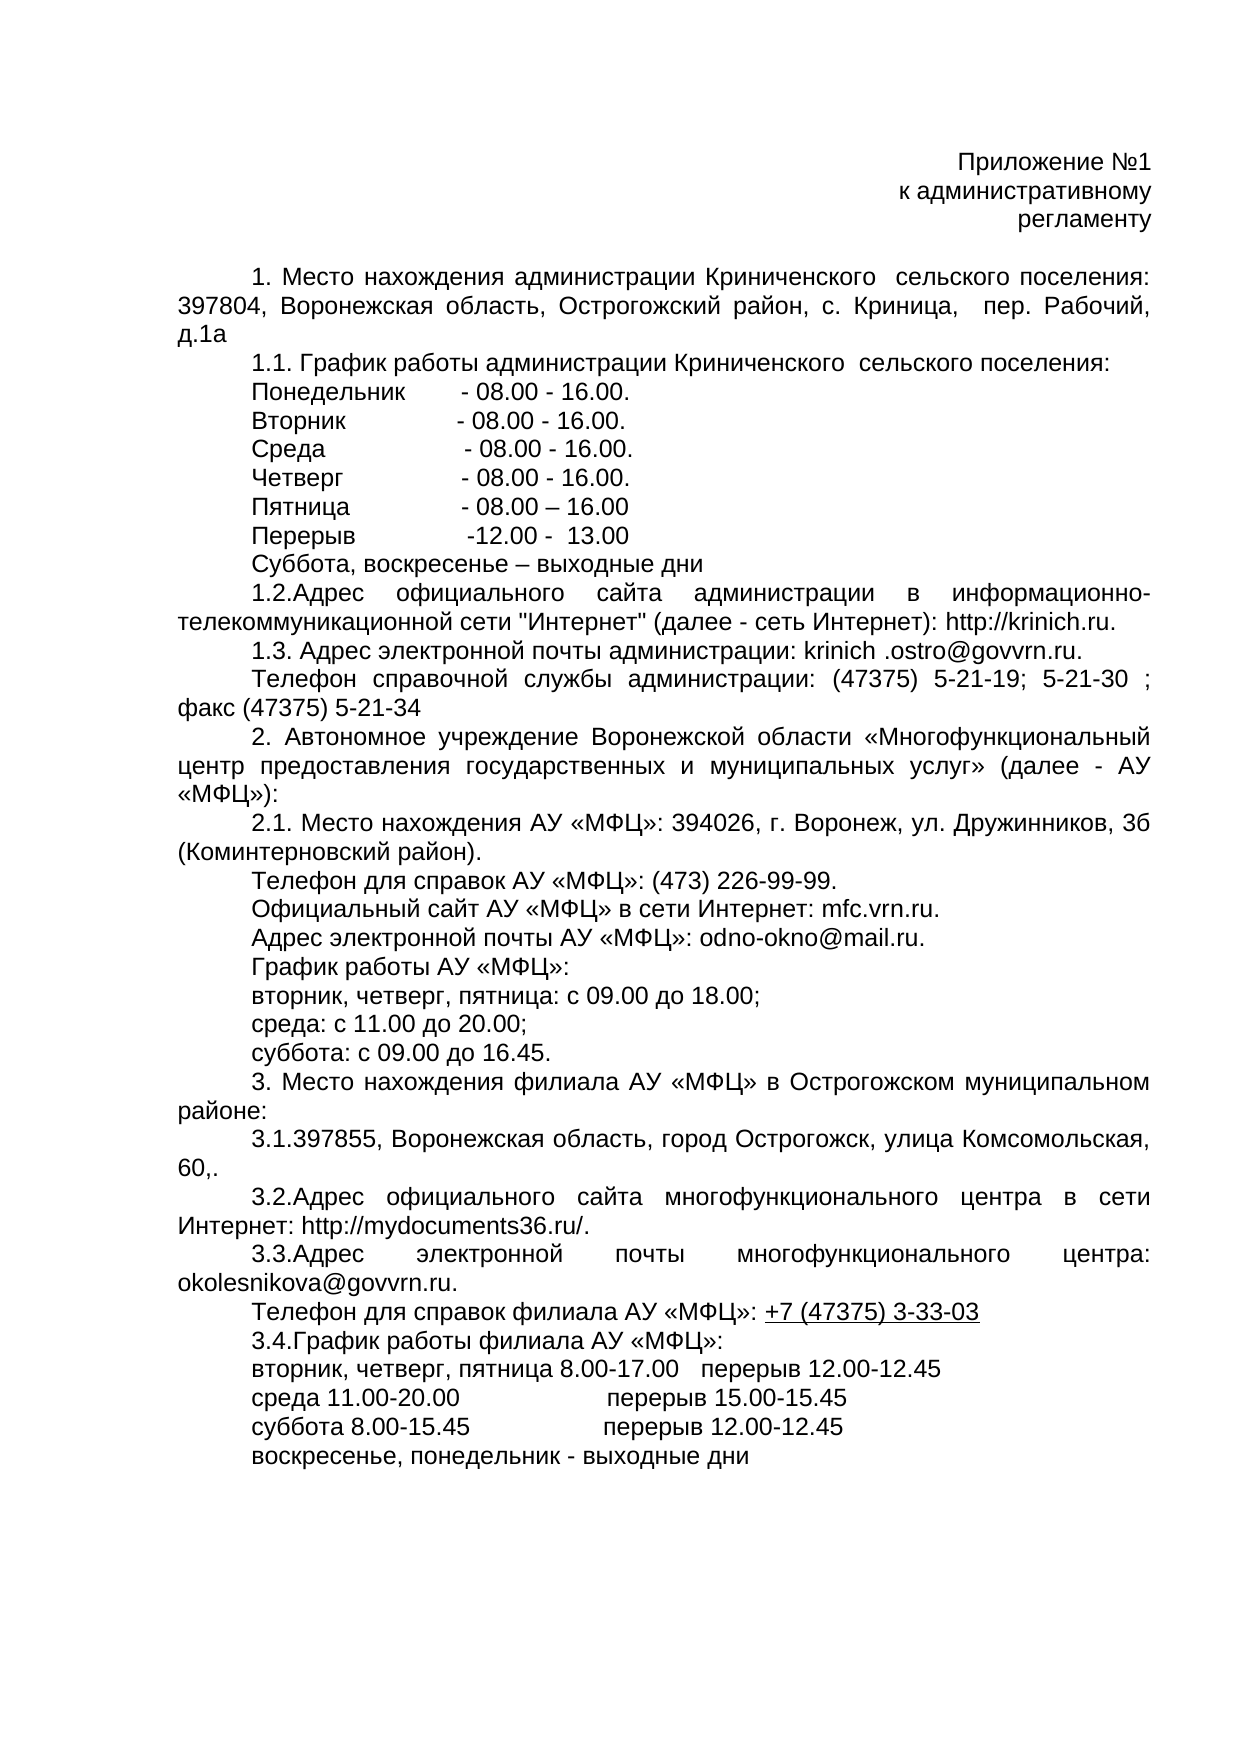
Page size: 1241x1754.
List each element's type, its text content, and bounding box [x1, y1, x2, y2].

text 3.3.Адрес электронной почты многофункционального центра: okolesnikova@govvrn.ru. [177, 1239, 1152, 1297]
text 1.1. График работы администрации Криниченского сельского поселения: [177, 348, 1152, 377]
text Пятница - 08.00 – 16.00 [177, 492, 1152, 521]
text суббота: с 09.00 до 16.45. [177, 1038, 1152, 1067]
text 3. Место нахождения филиала АУ «МФЦ» в Острогожском муниципальном районе: [177, 1067, 1152, 1124]
text 1.3. Адрес электронной почты администрации: krinich .ostro@govvrn.ru. [177, 636, 1152, 664]
text 3.4.График работы филиала АУ «МФЦ»: [177, 1326, 1152, 1354]
text Телефон для справок АУ «МФЦ»: (473) 226-99-99. [177, 866, 1152, 894]
text 2.1. Место нахождения АУ «МФЦ»: 394026, г. Воронеж, ул. Дружинников, 3б (Коминтерновский район). [177, 808, 1152, 866]
text 2. Автономное учреждение Воронежской области «Многофункциональный центр предоставления государственных и муниципальных услуг» (далее - АУ «МФЦ»): [177, 722, 1152, 808]
text среда: с 11.00 до 20.00; [177, 1009, 1152, 1038]
text Четверг - 08.00 - 16.00. [177, 463, 1152, 492]
text Вторник - 08.00 - 16.00. [177, 406, 1152, 434]
text вторник, четверг, пятница: с 09.00 до 18.00; [177, 981, 1152, 1009]
text 3.1.397855, Воронежская область, город Острогожск, улица Комсомольская, 60,. [177, 1124, 1152, 1182]
text Телефон справочной службы администрации: (47375) 5-21-19; 5-21-30 ; факс (47375) 5-21-34 [177, 664, 1152, 722]
text Адрес электронной почты АУ «МФЦ»: odno-okno@mail.ru. [177, 923, 1152, 952]
text Суббота, воскресенье – выходные дни [177, 549, 1152, 578]
text Официальный сайт АУ «МФЦ» в сети Интернет: mfc.vrn.ru. [177, 894, 1152, 923]
text регламенту [177, 204, 1152, 233]
text 1. Место нахождения администрации Криниченского сельского поселения: 397804, Воронежская область, Острогожский район, с. Криница, пер. Рабочий, д.1а [177, 262, 1152, 348]
text суббота 8.00-15.45 перерыв 12.00-12.45 [177, 1412, 1152, 1441]
text Среда - 08.00 - 16.00. [177, 434, 1152, 463]
text График работы АУ «МФЦ»: [177, 952, 1152, 981]
text 1.2.Адрес официального сайта администрации в информационно-телекоммуникационной сети "Интернет" (далее - сеть Интернет): http://krinich.ru. [177, 578, 1152, 636]
text 3.2.Адрес официального сайта многофункционального центра в сети Интернет: http://mydocuments36.ru/. [177, 1182, 1152, 1239]
text среда 11.00-20.00 перерыв 15.00-15.45 [177, 1383, 1152, 1412]
text к административному [177, 176, 1152, 204]
text Перерыв -12.00 - 13.00 [177, 521, 1152, 549]
text вторник, четверг, пятница 8.00-17.00 перерыв 12.00-12.45 [177, 1354, 1152, 1383]
text Приложение №1 [177, 147, 1152, 176]
text воскресенье, понедельник - выходные дни [177, 1441, 1152, 1469]
text Понедельник - 08.00 - 16.00. [177, 377, 1152, 406]
text Телефон для справок филиала АУ «МФЦ»: +7 (47375) 3-33-03 [177, 1297, 1152, 1326]
